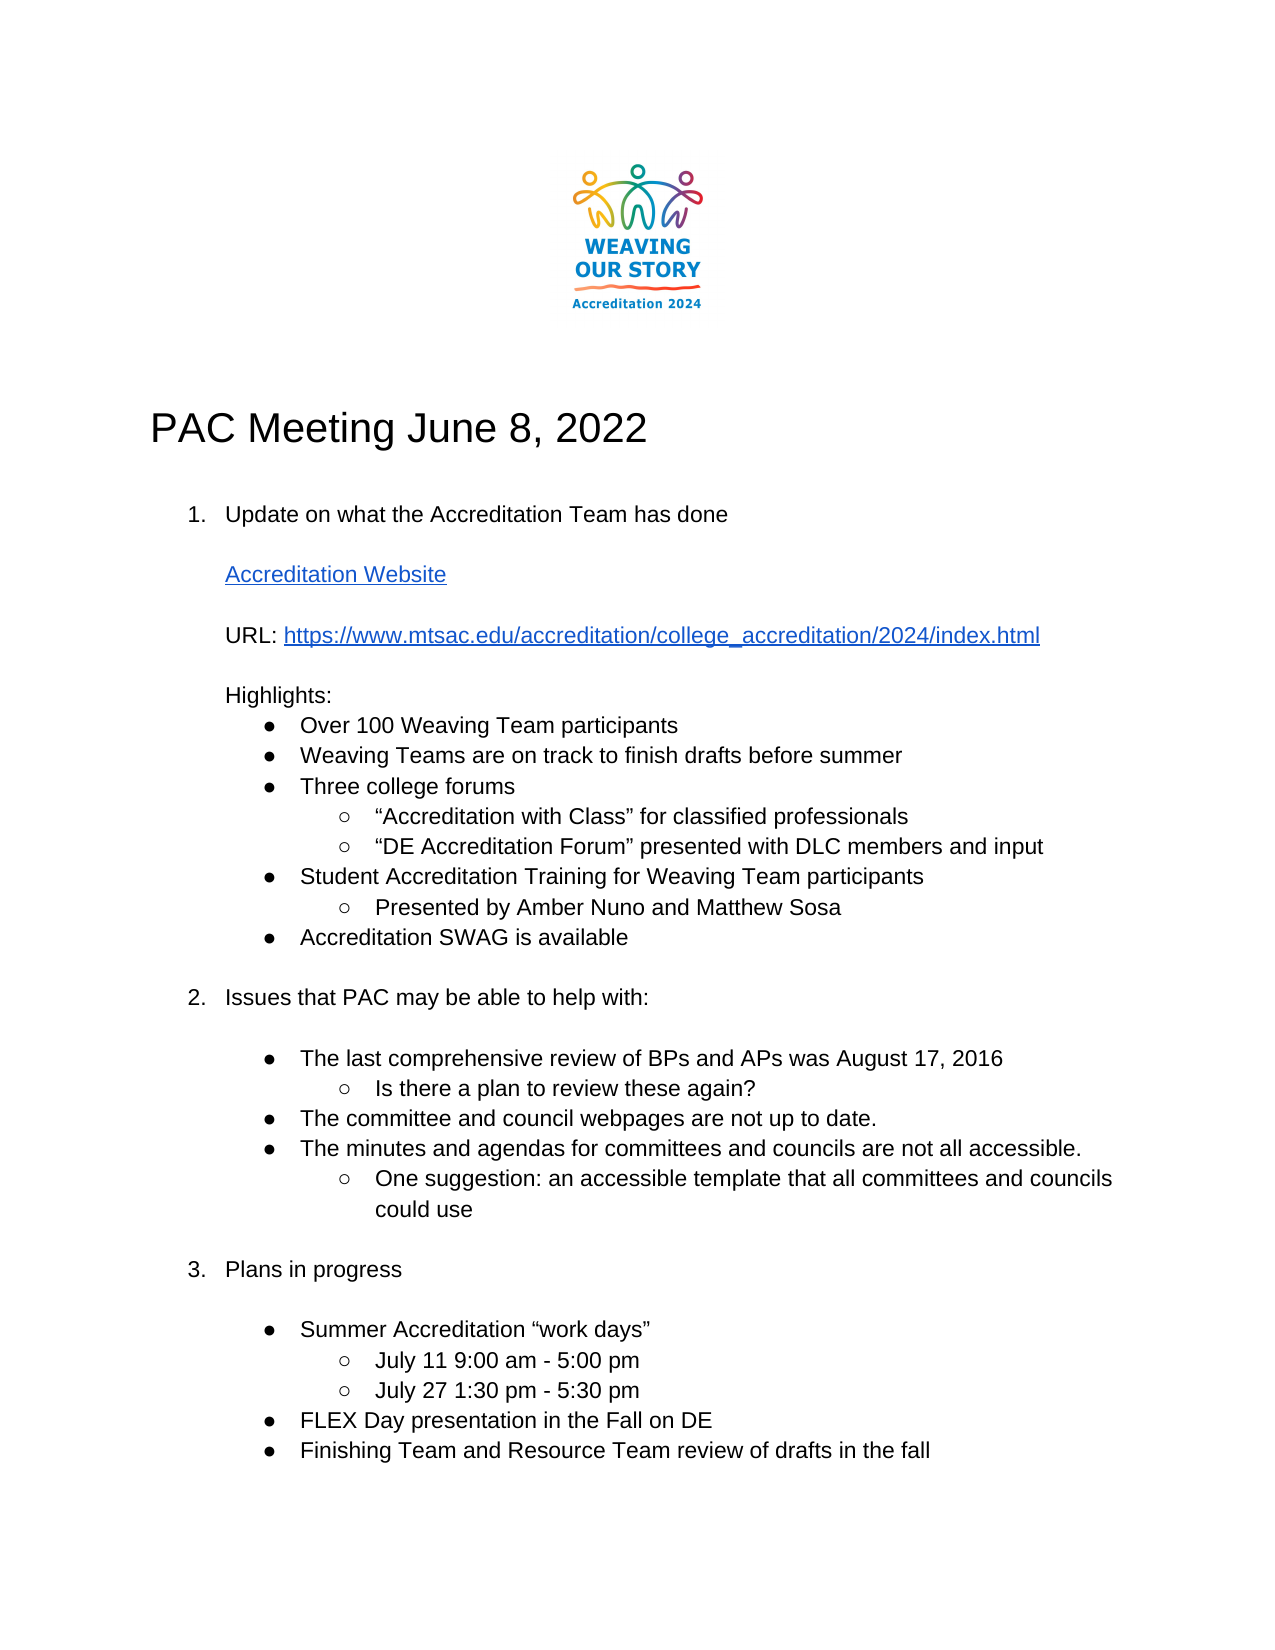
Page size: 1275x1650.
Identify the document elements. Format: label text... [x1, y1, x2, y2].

list The minutes and agendas for committees and councils are not all accessible. [262, 1135, 1125, 1161]
text URL: https://www.mtsac.edu/accreditation/college_accreditation/2024/index.html [225, 622, 1125, 648]
text Accreditation Website [225, 561, 1125, 587]
list Is there a plan to review these again? [337, 1075, 1125, 1101]
subtitle PAC Meeting June 8, 2022 [150, 403, 1125, 451]
list Over 100 Weaving Team participants [262, 712, 1125, 738]
list “DE Accreditation Forum” presented with DLC members and input [337, 833, 1125, 859]
list Student Accreditation Training for Weaving Team participants [262, 863, 1125, 889]
picture [549, 150, 726, 328]
list The committee and council webpages are not up to date. [262, 1105, 1125, 1131]
list Plans in progress [187, 1256, 1125, 1282]
list One suggestion: an accessible template that all committees and councils could use [337, 1165, 1125, 1222]
list July 27 1:30 pm - 5:30 pm [337, 1377, 1125, 1403]
list Finishing Team and Resource Team review of drafts in the fall [262, 1437, 1125, 1463]
list Update on what the Accreditation Team has done [187, 501, 1125, 527]
list The last comprehensive review of BPs and APs was August 17, 2016 [262, 1044, 1125, 1071]
list Accreditation SWAG is available [262, 924, 1125, 950]
text Highlights: [225, 682, 1125, 708]
list Weaving Teams are on track to finish drafts before summer [262, 742, 1125, 769]
list Presented by Amber Nuno and Matthew Sosa [337, 893, 1125, 920]
list July 11 9:00 am - 5:00 pm [337, 1347, 1125, 1373]
list Three college forums [262, 773, 1125, 799]
list FLEX Day presentation in the Fall on DE [262, 1407, 1125, 1433]
list “Accreditation with Class” for classified professionals [337, 803, 1125, 829]
list Summer Accreditation “work days” [262, 1316, 1125, 1343]
list Issues that PAC may be able to help with: [187, 984, 1125, 1010]
